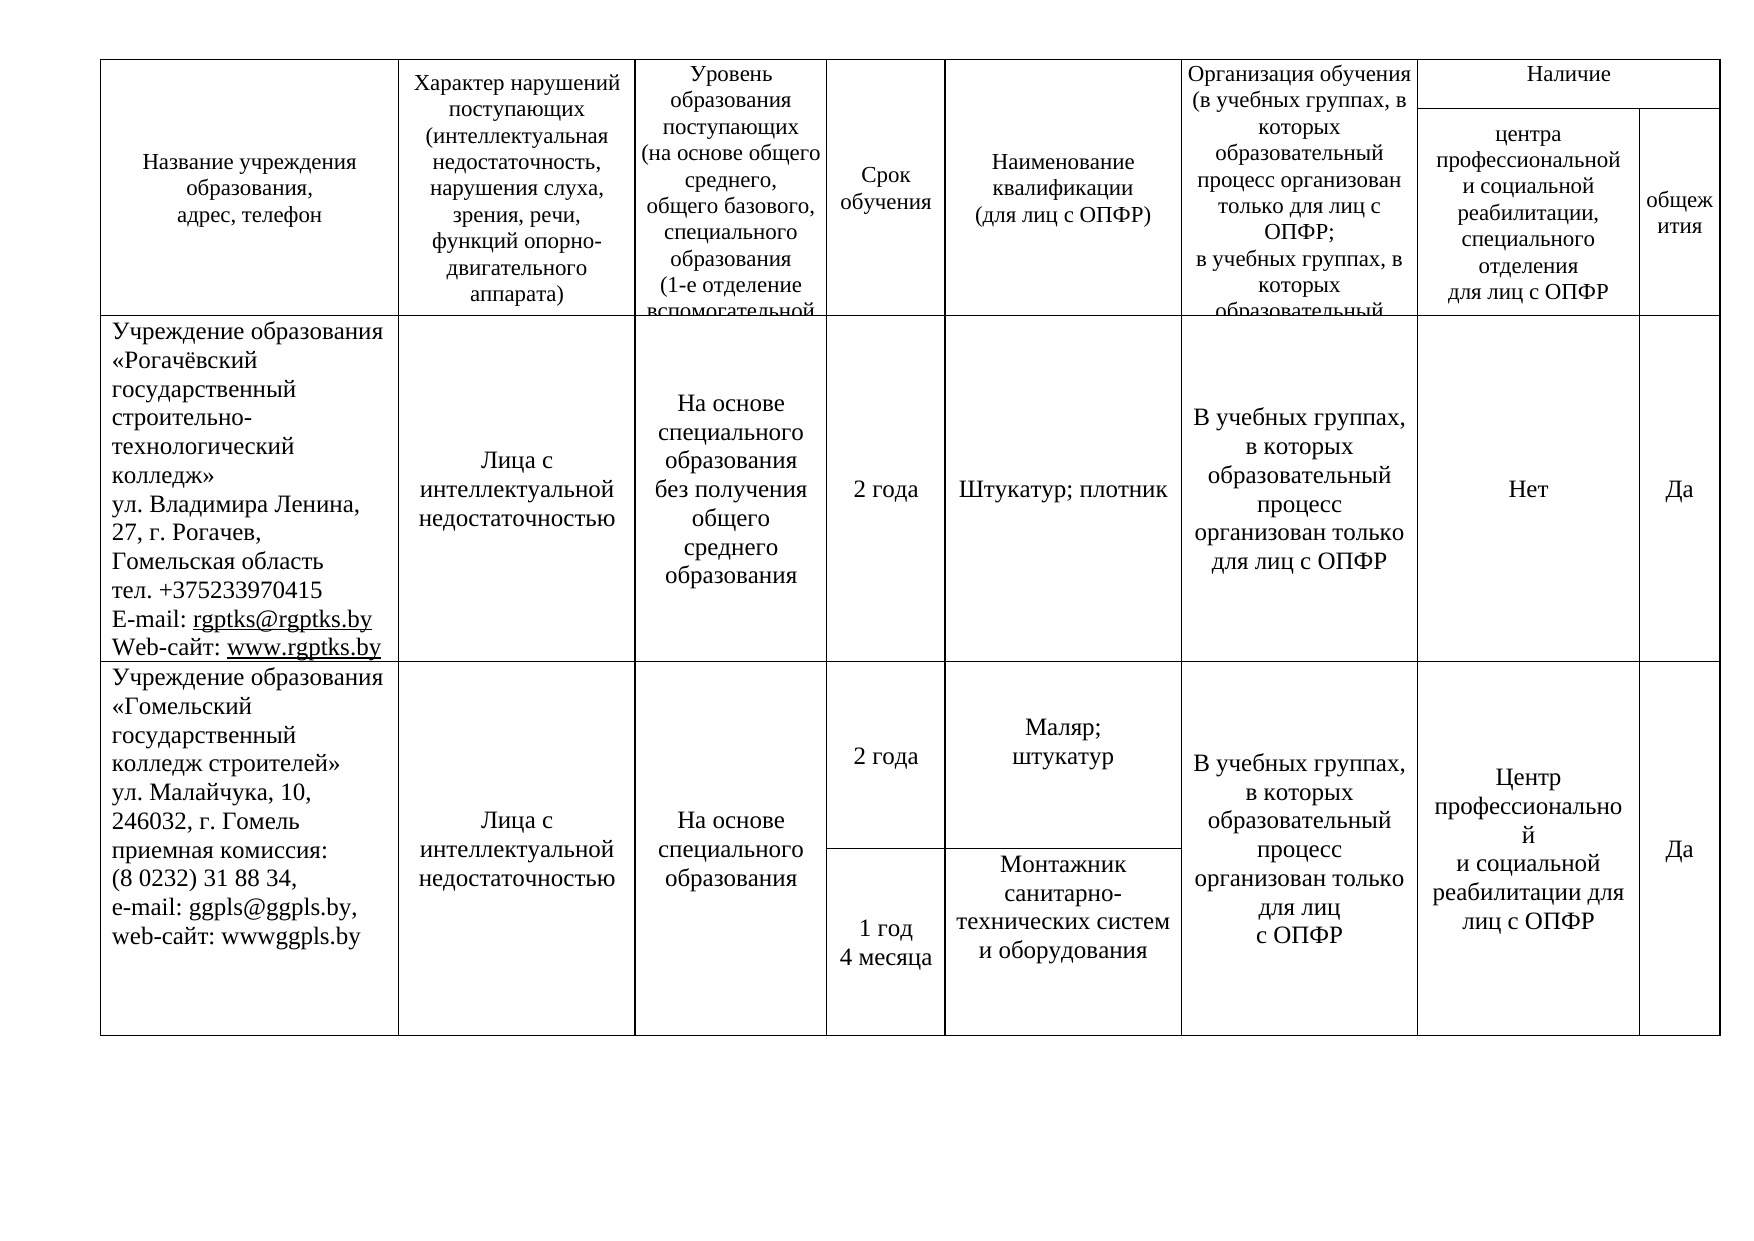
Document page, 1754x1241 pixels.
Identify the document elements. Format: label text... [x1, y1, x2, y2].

table_cell Лица с интеллектуальной недостаточностью [399, 316, 634, 661]
table_header Название учреждения образования, адрес, телефон [101, 60, 398, 315]
table_header Срок обучения [827, 60, 944, 315]
table_cell В учебных группах, в которых образовательный процесс организован только для лиц с ОПФР [1182, 316, 1417, 661]
table_cell Нет [1418, 316, 1639, 661]
table_header Наименование квалификации (для лиц с ОПФР) [946, 60, 1181, 315]
table_cell Маляр; штукатур [946, 662, 1181, 848]
table_cell Лица с интеллектуальной недостаточностью [399, 662, 634, 1034]
table_cell Учреждение образования «Рогачёвский государственный строительно-технологический колледж» ул. Владимира Ленина, 27, г. Рогачев, Гомельская область тел. +375233970415 E-mail: rgptks@rgptks.by Web-сайт: www.rgptks.by [101, 316, 398, 661]
table_cell Учреждение образования «Гомельский государственный колледж строителей» ул. Малайчука, 10, 246032, г. Гомель приемная комиссия: (8 0232) 31 88 34, е-mail: ggpls@ggpls.by, web-сайт: wwwggpls.by [101, 662, 398, 1034]
table_cell центра профессиональной и социальной реабилитации, специального отделения для лиц с ОПФР [1418, 109, 1639, 315]
table_cell Штукатур; плотник [946, 316, 1181, 661]
table_header Организация обучения (в учебных группах, в которых образовательный процесс организован только для лиц с ОПФР; в учебных группах, в которых образовательный процесс одновременно организован для лиц с ОПФР и иных лиц) [1182, 60, 1417, 315]
table_cell Да [1640, 662, 1719, 1034]
table_cell 1 год 4 месяца [827, 849, 944, 1034]
table_cell На основе специального образования [636, 662, 826, 1034]
table_cell Да [1640, 316, 1719, 661]
table_header Наличие [1418, 60, 1719, 108]
table_cell 2 года [827, 316, 944, 661]
table_cell В учебных группах, в которых образовательный процесс организован только для лиц с ОПФР [1182, 662, 1417, 1034]
table_cell 2 года [827, 662, 944, 848]
table_cell общежития [1640, 109, 1719, 315]
table_cell Монтажник санитарно-технических систем и оборудования [946, 849, 1181, 1034]
table_header Уровень образования поступающих (на основе общего среднего, общего базового, специального образования (1-е отделение вспомогательной школы) [636, 60, 826, 315]
table_header Характер нарушений поступающих (интеллектуальная недостаточность, нарушения слуха, зрения, речи, функций опорно-двигательного аппарата) [399, 60, 634, 315]
table_cell Центр профессиональной и социальной реабилитации для лиц с ОПФР [1418, 662, 1639, 1034]
table_cell На основе специального образования без получения общего среднего образования [636, 316, 826, 661]
